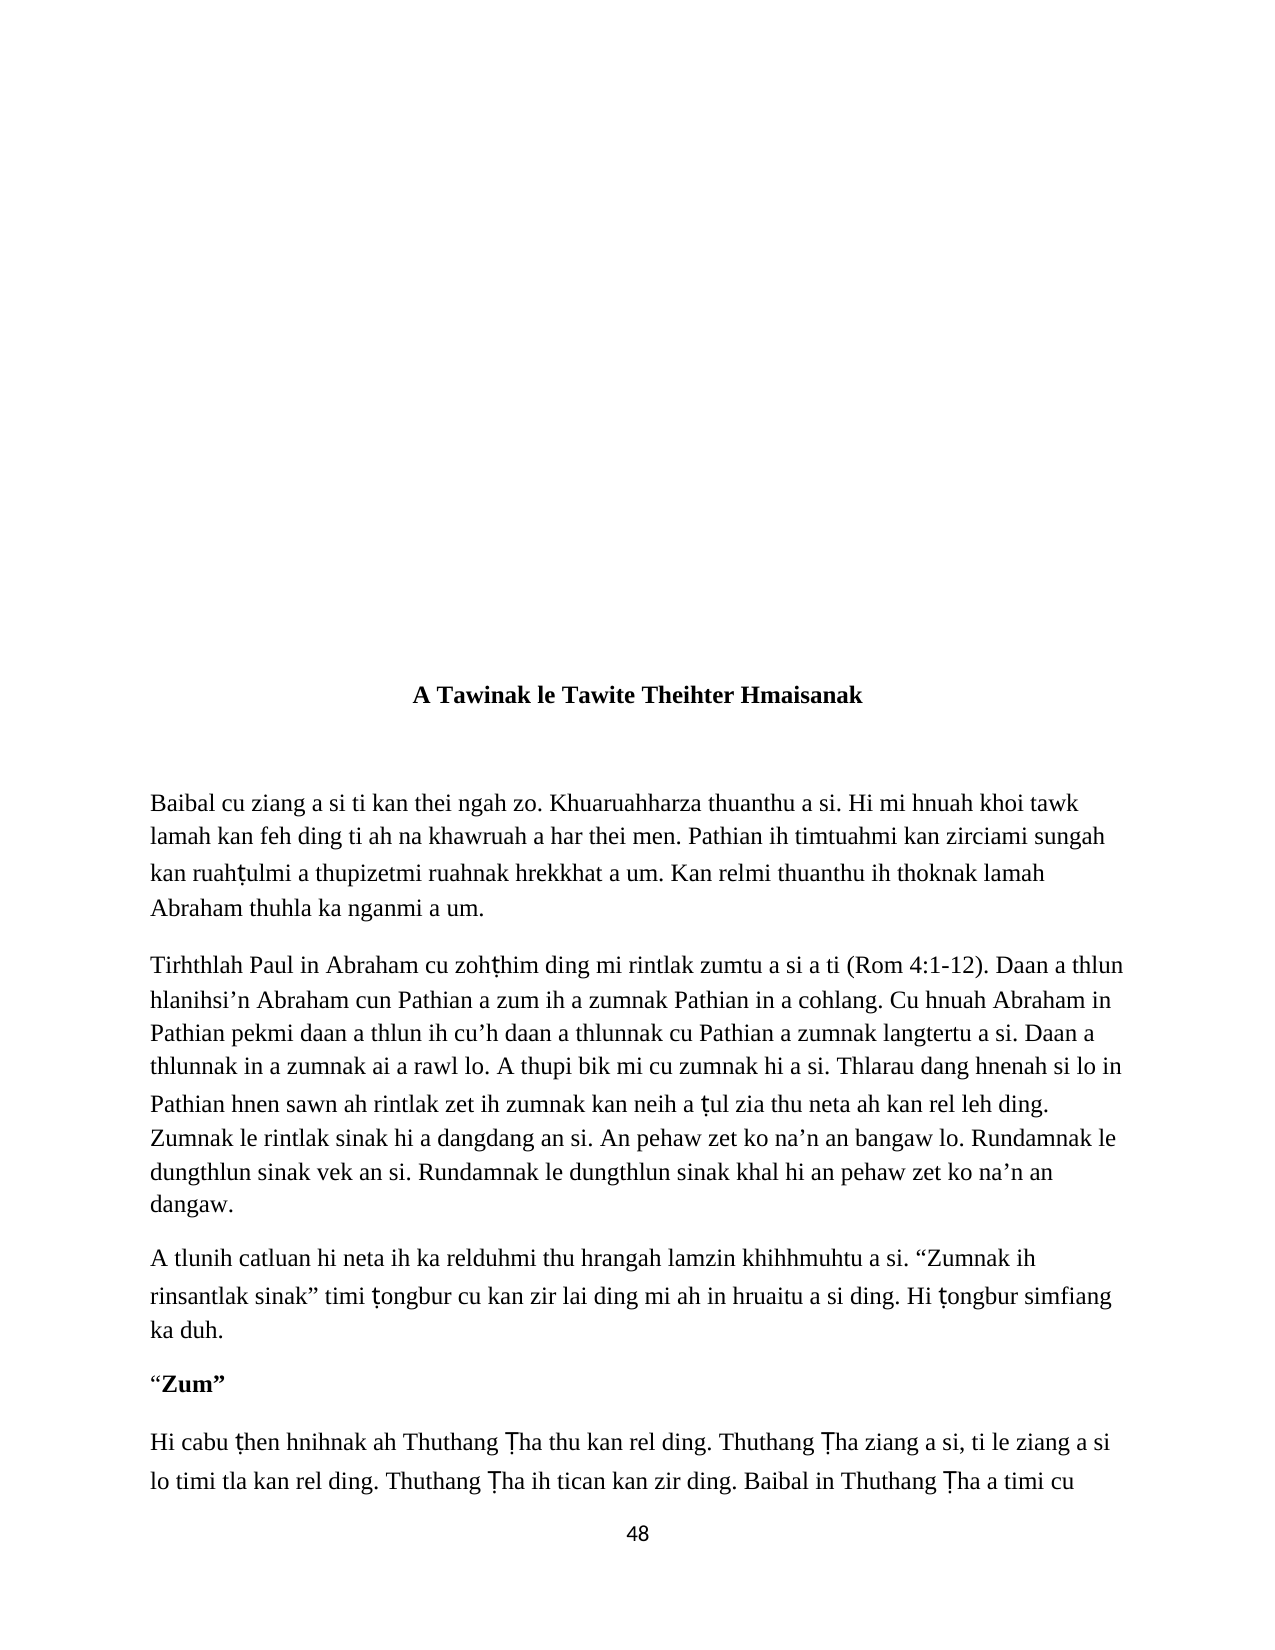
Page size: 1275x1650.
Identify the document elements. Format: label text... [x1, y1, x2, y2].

text A Tawinak le Tawite Theihter Hmaisanak [150, 680, 1125, 709]
text Tirhthlah Paul in Abraham cu zohṭhim ding mi rintlak zumtu a si a ti (Rom 4:1-12). Daan a thlun hlanihsi’n Abraham cun Pathian a zum ih a zumnak Pathian in a cohlang. Cu hnuah Abraham in Pathian pekmi daan a thlun ih cu’h daan a thlunnak cu Pathian a zumnak langtertu a si. Daan a thlunnak in a zumnak ai a rawl lo. A thupi bik mi cu zumnak hi a si. Thlarau dang hnenah si lo in Pathian hnen sawn ah rintlak zet ih zumnak kan neih a ṭul zia thu neta ah kan rel leh ding. Zumnak le rintlak sinak hi a dangdang an si. An pehaw zet ko na’n an bangaw lo. Rundamnak le dungthlun sinak vek an si. Rundamnak le dungthlun sinak khal hi an pehaw zet ko na’n an dangaw. [150, 947, 1125, 1218]
text “Zum” [150, 1369, 1125, 1398]
text A tlunih catluan hi neta ih ka relduhmi thu hrangah lamzin khihhmuhtu a si. “Zumnak ih rinsantlak sinak” timi ṭongbur cu kan zir lai ding mi ah in hruaitu a si ding. Hi ṭongbur simfiang ka duh. [150, 1243, 1125, 1344]
text Baibal cu ziang a si ti kan thei ngah zo. Khuaruahharza thuanthu a si. Hi mi hnuah khoi tawk lamah kan feh ding ti ah na khawruah a har thei men. Pathian ih timtuahmi kan zirciami sungah kan ruahṭulmi a thupizetmi ruahnak hrekkhat a um. Kan relmi thuanthu ih thoknak lamah Abraham thuhla ka nganmi a um. [150, 788, 1125, 922]
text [150, 1423, 1125, 1497]
